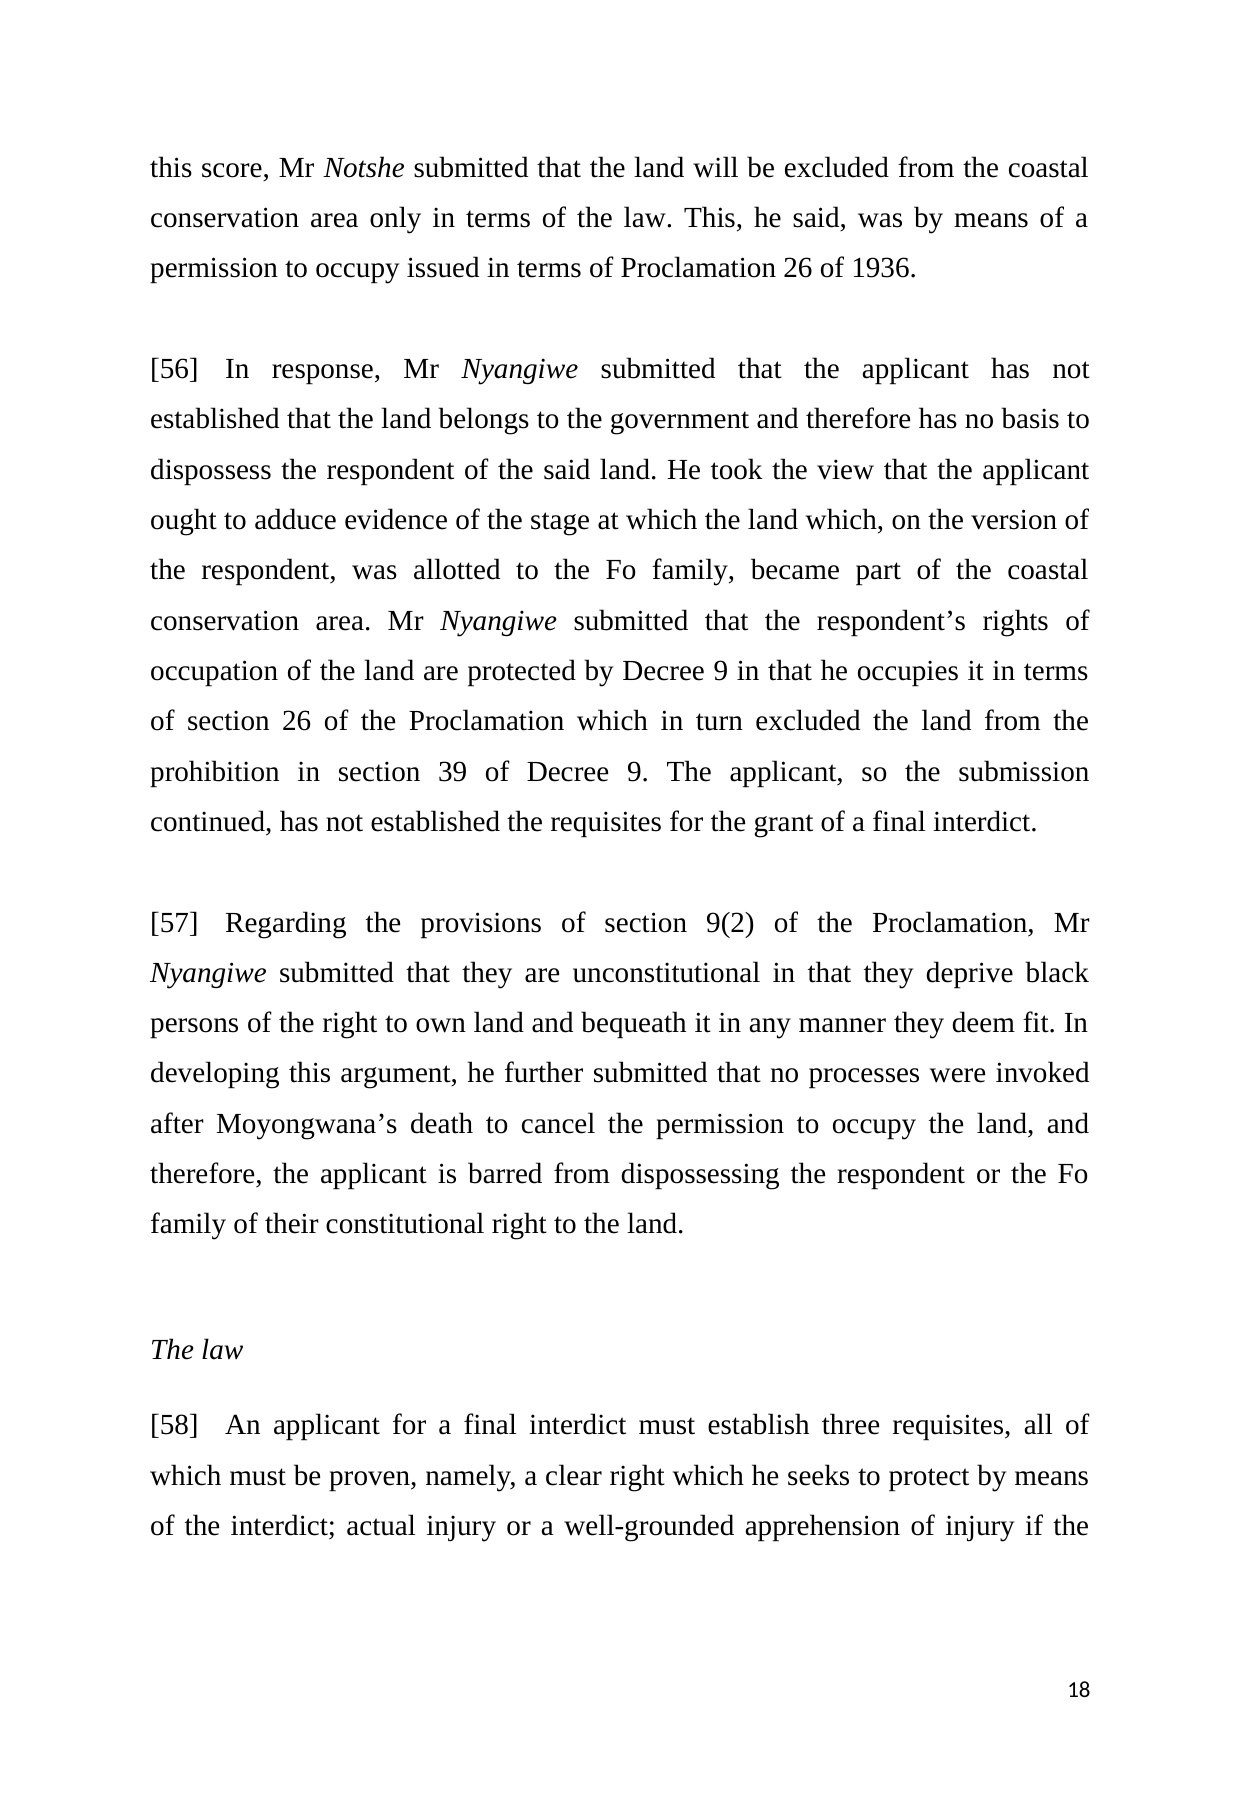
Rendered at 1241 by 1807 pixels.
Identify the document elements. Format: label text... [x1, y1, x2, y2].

text [56] In response, Mr Nyangiwe submitted that the applicant has not established that the land belongs to the government and therefore has no basis to dispossess the respondent of the said land. He took the view that the applicant ought to adduce evidence of the stage at which the land which, on the version of the respondent, was allotted to the Fo family, became part of the coastal conservation area. Mr Nyangiwe submitted that the respondent’s rights of occupation of the land are protected by Decree 9 in that he occupies it in terms of section 26 of the Proclamation which in turn excluded the land from the prohibition in section 39 of Decree 9. The applicant, so the submission continued, has not established the requisites for the grant of a final interdict. [150, 351, 1090, 838]
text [150, 150, 1090, 284]
text [57] Regarding the provisions of section 9(2) of the Proclamation, Mr Nyangiwe submitted that they are unconstitutional in that they deprive black persons of the right to own land and bequeath it in any manner they deem fit. In developing this argument, he further submitted that no processes were invoked after Moyongwana’s death to cancel the permission to occupy the land, and therefore, the applicant is barred from dispossessing the respondent or the Fo family of their constitutional right to the land. [150, 905, 1090, 1240]
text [150, 1407, 1090, 1542]
text The law [150, 1332, 1090, 1366]
